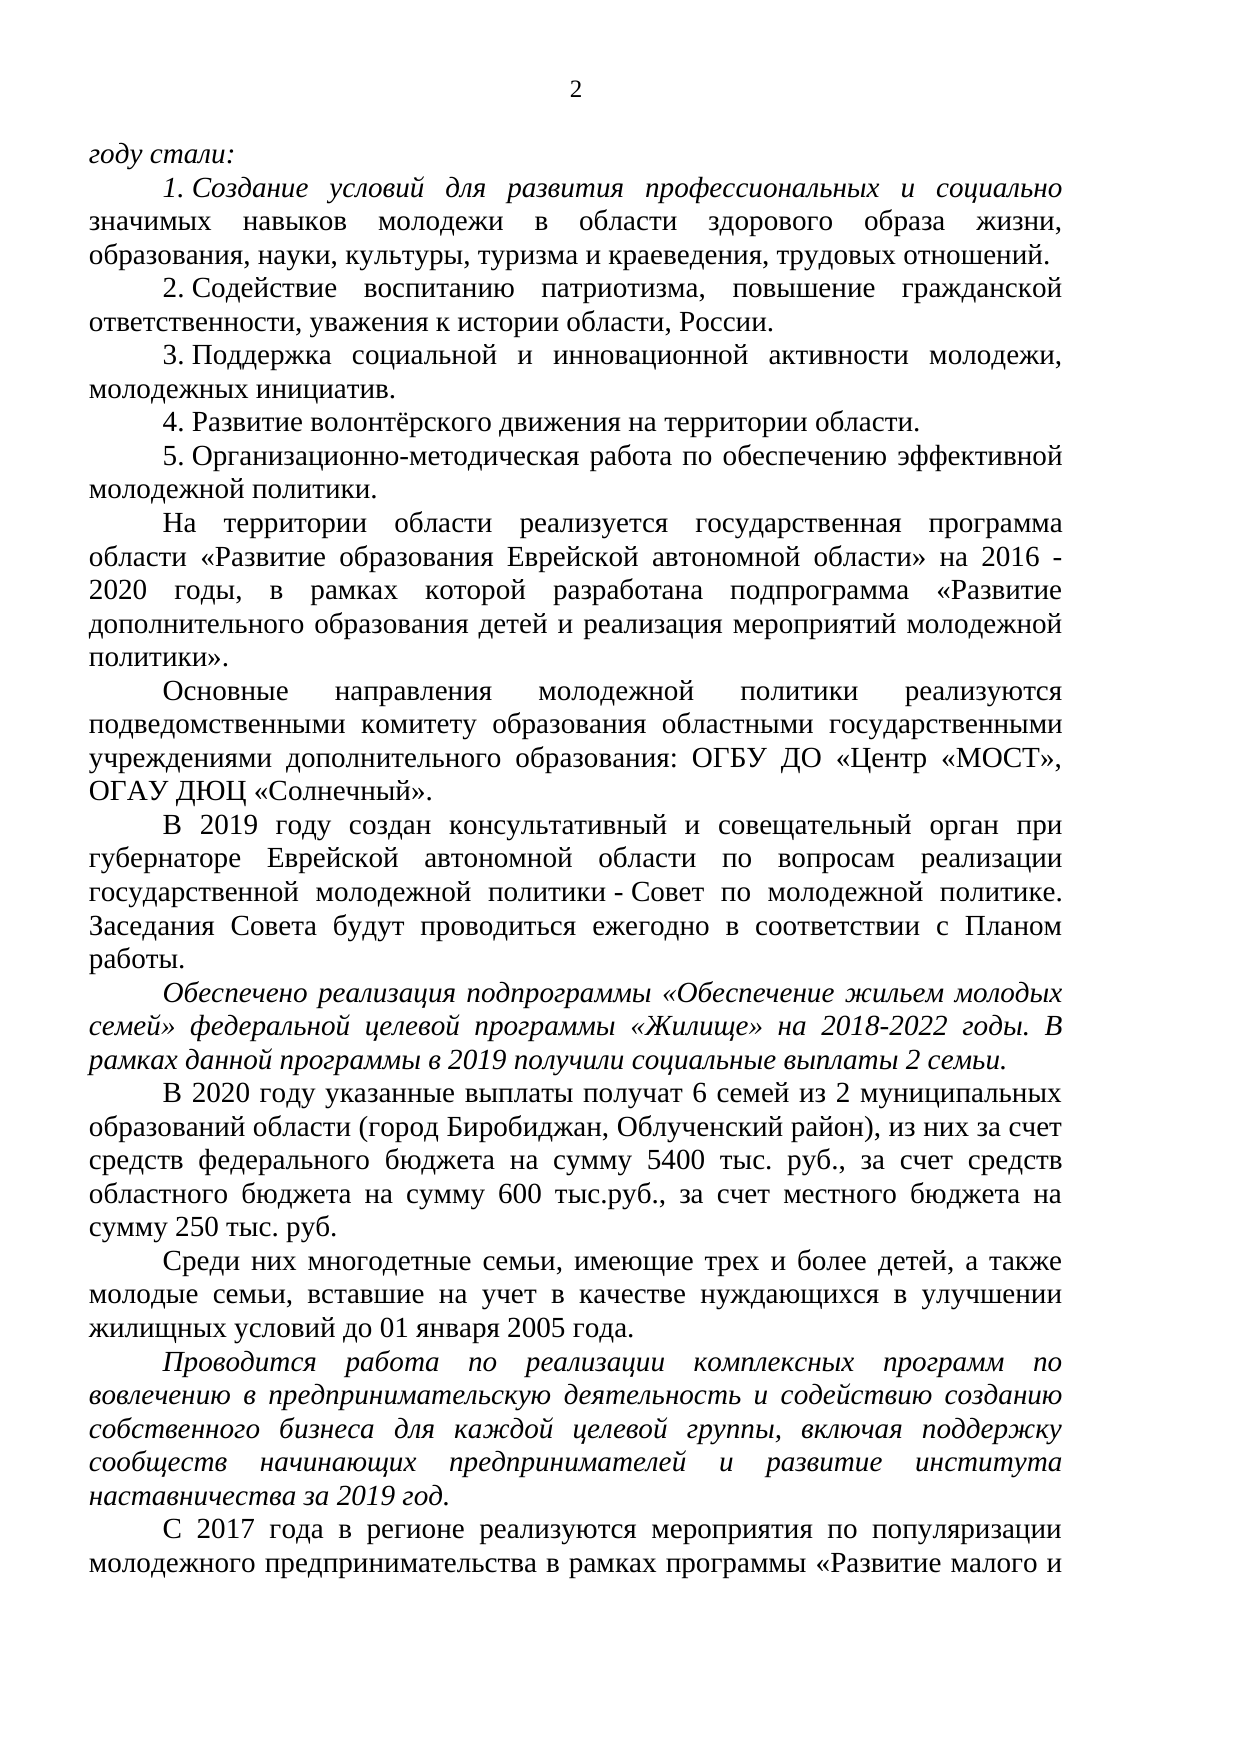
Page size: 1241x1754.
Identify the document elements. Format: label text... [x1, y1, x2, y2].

text В 2020 году указанные выплаты получат 6 семей из 2 муниципальных образований области (город Биробиджан, Облученский район), из них за счет средств федерального бюджета на сумму 5400 тыс. руб., за счет средств областного бюджета на сумму 600 тыс.руб., за счет местного бюджета на сумму 250 тыс. руб. [89, 1075, 1063, 1243]
text Проводится работа по реализации комплексных программ по вовлечению в предпринимательскую деятельность и содействию созданию собственного бизнеса для каждой целевой группы, включая поддержку сообществ начинающих предпринимателей и развитие института наставничества за 2019 год. [89, 1344, 1063, 1511]
text 3. Поддержка социальной и инновационной активности молодежи, молодежных инициатив. [89, 337, 1063, 404]
text 5. Организационно-методическая работа по обеспечению эффективной молодежной политики. [89, 438, 1063, 505]
text Среди них многодетные семьи, имеющие трех и более детей, а также молодые семьи, вставшие на учет в качестве нуждающихся в улучшении жилищных условий до 01 января 2005 года. [89, 1243, 1063, 1344]
text 1. Создание условий для развития профессиональных и социально значимых навыков молодежи в области здорового образа жизни, образования, науки, культуры, туризма и краеведения, трудовых отношений. [89, 170, 1063, 270]
text 2. Содействие воспитанию патриотизма, повышение гражданской ответственности, уважения к истории области, России. [89, 270, 1063, 337]
text В 2019 году создан консультативный и совещательный орган при губернаторе Еврейской автономной области по вопросам реализации государственной молодежной политики - Совет по молодежной политике. Заседания Совета будут проводиться ежегодно в соответствии с Планом работы. [89, 807, 1063, 975]
text На территории области реализуется государственная программа области «Развитие образования Еврейской автономной области» на 2016 - 2020 годы, в рамках которой разработана подпрограмма «Развитие дополнительного образования детей и реализация мероприятий молодежной политики». [89, 505, 1063, 673]
text Основные направления молодежной политики реализуются подведомственными комитету образования областными государственными учреждениями дополнительного образования: ОГБУ ДО «Центр «МОСТ», ОГАУ ДЮЦ «Солнечный». [89, 673, 1063, 807]
text Обеспечено реализация подпрограммы «Обеспечение жильем молодых семей» федеральной целевой программы «Жилище» на 2018-2022 годы. В рамках данной программы в 2019 получили социальные выплаты 2 семьи. [89, 975, 1063, 1075]
text 4. Развитие волонтёрского движения на территории области. [89, 404, 1063, 438]
text Основными направлениями реализации молодёжной политики в 2019 году стали: [89, 136, 1063, 170]
